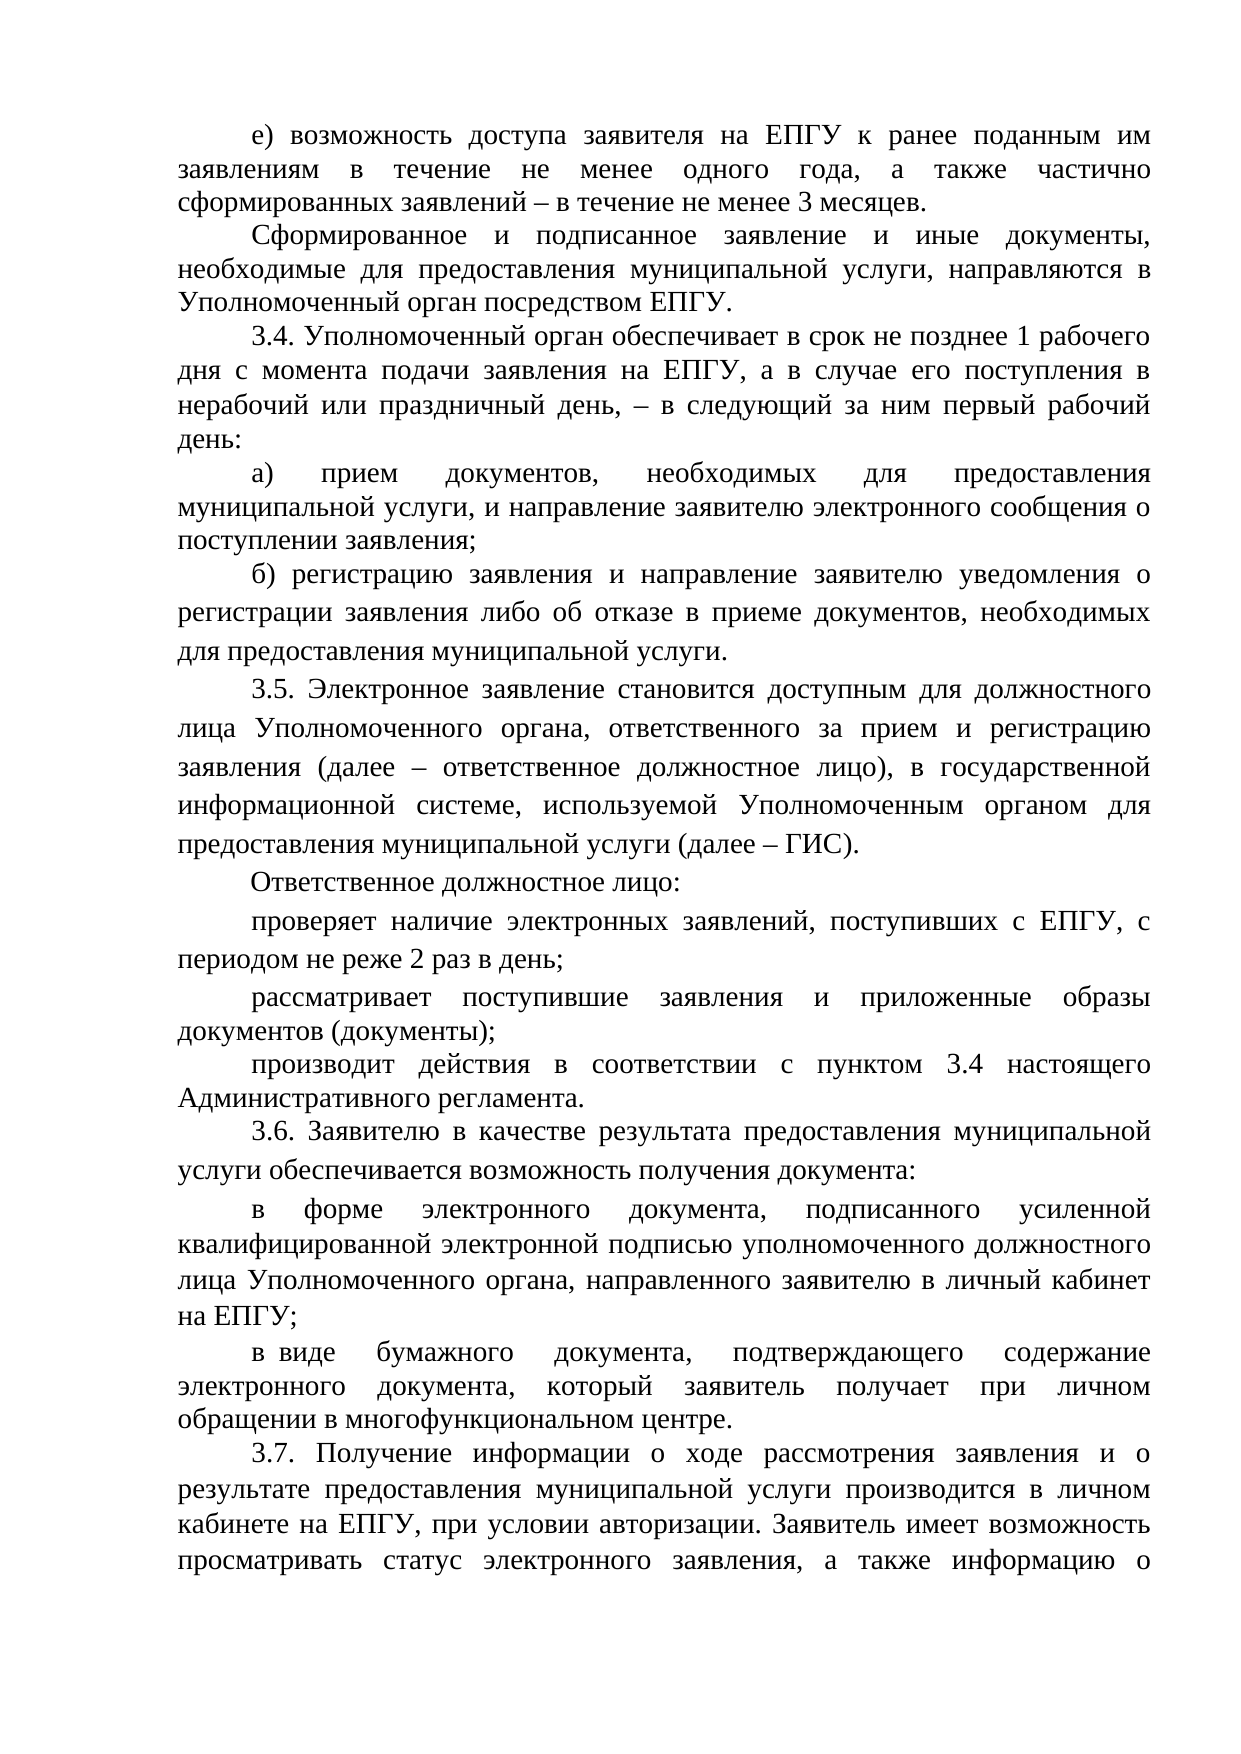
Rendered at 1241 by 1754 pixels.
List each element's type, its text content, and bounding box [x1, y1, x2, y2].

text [177, 1435, 1152, 1576]
text 3.4. Уполномоченный орган обеспечивает в срок не позднее 1 рабочего дня с момента подачи заявления на ЕПГУ, а в случае его поступления в нерабочий или праздничный день, – в следующий за ним первый рабочий день: [177, 318, 1152, 455]
text б) регистрацию заявления и направление заявителю уведомления о регистрации заявления либо об отказе в приеме документов, необходимых для предоставления муниципальной услуги. [177, 556, 1152, 667]
text проверяет наличие электронных заявлений, поступивших с ЕПГУ, с периодом не реже 2 раз в день; [177, 903, 1152, 975]
text а) прием документов, необходимых для предоставления муниципальной услуги, и направление заявителю электронного сообщения о поступлении заявления; [177, 456, 1152, 556]
text Сформированное и подписанное заявление и иные документы, необходимые для предоставления муниципальной услуги, направляются в Уполномоченный орган посредством ЕПГУ. [177, 218, 1152, 318]
text е) возможность доступа заявителя на ЕПГУ к ранее поданным им заявлениям в течение не менее одного года, а также частично сформированных заявлений – в течение не менее 3 месяцев. [177, 118, 1152, 218]
text Ответственное должностное лицо: [250, 864, 1152, 898]
text 3.5. Электронное заявление становится доступным для должностного лица Уполномоченного органа, ответственного за прием и регистрацию заявления (далее – ответственное должностное лицо), в государственной информационной системе, используемой Уполномоченным органом для предоставления муниципальной услуги (далее – ГИС). [177, 672, 1152, 859]
text производит действия в соответствии с пунктом 3.4 настоящего Административного регламента. [177, 1047, 1152, 1113]
text рассматривает поступившие заявления и приложенные образы документов (документы); [177, 980, 1152, 1047]
text 3.6. Заявителю в качестве результата предоставления муниципальной услуги обеспечивается возможность получения документа: [177, 1113, 1152, 1186]
text в форме электронного документа, подписанного усиленной квалифицированной электронной подписью уполномоченного должностного лица Уполномоченного органа, направленного заявителю в личный кабинет на ЕПГУ; [177, 1191, 1152, 1332]
list виде бумажного документа, подтверждающего содержание электронного документа, который заявитель получает при личном обращении в многофункциональном центре. [177, 1334, 1152, 1435]
